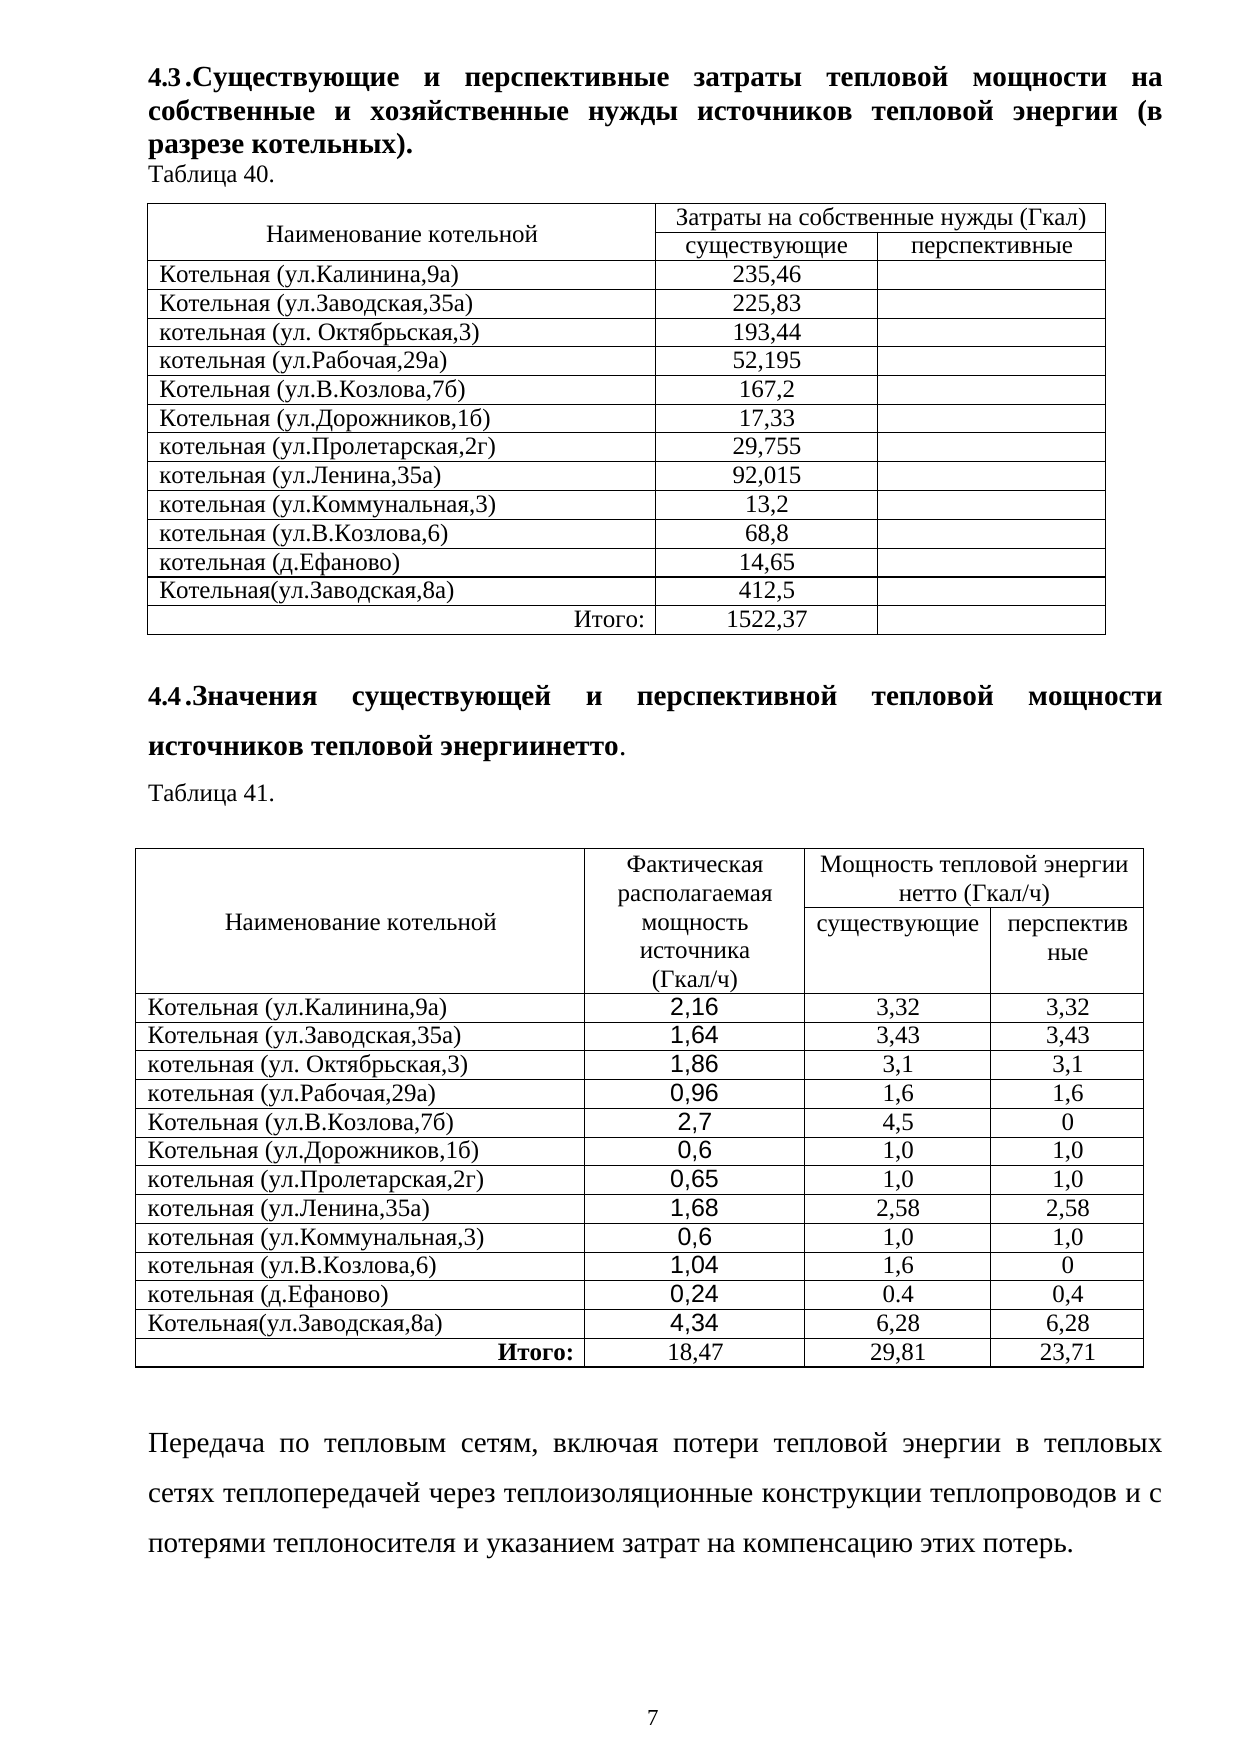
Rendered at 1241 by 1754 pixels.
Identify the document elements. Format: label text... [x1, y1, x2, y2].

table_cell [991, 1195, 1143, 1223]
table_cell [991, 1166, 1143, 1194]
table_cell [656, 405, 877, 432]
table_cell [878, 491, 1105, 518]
text Таблица 40. [148, 160, 1192, 188]
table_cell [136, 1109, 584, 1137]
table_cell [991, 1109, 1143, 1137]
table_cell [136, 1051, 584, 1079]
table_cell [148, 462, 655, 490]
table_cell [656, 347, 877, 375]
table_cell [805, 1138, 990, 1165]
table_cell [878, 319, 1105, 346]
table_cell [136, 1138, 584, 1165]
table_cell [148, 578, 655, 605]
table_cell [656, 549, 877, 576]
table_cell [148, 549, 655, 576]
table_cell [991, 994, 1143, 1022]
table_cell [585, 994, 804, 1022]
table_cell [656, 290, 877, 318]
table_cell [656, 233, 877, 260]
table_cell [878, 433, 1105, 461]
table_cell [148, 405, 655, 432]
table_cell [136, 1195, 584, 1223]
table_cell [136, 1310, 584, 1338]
list .Существующие и перспективные затраты тепловой мощности на собственные и хозяйственные нужды источников тепловой энергии (в разрезе котельных). [148, 59, 1164, 160]
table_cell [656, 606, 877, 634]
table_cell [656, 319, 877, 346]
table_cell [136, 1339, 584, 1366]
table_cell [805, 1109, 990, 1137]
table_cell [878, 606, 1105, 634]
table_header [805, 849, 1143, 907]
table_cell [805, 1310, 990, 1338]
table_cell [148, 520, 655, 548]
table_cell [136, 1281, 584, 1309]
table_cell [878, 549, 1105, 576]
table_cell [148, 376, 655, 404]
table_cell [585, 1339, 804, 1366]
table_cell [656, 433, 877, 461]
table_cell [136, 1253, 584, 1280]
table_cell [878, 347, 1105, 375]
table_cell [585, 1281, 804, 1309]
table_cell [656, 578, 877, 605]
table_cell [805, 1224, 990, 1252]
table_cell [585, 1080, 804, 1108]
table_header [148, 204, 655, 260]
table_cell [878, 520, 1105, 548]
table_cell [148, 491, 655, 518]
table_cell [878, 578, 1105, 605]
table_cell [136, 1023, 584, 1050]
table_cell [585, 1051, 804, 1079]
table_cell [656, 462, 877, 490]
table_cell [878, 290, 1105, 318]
text Таблица 41. [148, 779, 1192, 807]
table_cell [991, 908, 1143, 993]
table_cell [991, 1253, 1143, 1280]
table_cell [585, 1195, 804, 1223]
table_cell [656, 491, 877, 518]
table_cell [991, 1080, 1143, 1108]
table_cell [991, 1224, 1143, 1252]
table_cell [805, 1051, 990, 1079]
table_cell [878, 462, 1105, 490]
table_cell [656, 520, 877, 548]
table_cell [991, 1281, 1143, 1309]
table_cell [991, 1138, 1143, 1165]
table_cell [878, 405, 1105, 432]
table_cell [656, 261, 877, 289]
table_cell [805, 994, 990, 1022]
list .Значения существующей и перспективной тепловой мощности источников тепловой энергиинетто. [148, 678, 1163, 762]
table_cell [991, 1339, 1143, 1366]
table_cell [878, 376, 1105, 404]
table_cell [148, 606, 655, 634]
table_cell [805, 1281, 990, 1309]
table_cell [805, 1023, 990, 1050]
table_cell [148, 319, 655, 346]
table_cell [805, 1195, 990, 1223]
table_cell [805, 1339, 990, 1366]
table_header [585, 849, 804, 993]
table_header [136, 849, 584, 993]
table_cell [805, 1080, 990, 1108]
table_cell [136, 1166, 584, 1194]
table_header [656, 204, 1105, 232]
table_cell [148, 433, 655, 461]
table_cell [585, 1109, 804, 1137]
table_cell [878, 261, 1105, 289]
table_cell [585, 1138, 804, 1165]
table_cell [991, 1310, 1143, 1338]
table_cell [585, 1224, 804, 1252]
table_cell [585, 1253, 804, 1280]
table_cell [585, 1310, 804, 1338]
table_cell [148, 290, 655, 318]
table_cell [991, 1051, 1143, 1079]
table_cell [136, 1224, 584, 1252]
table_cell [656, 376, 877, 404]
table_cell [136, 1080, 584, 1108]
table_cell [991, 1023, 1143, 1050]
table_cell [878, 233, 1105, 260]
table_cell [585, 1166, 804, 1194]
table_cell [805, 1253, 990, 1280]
text Передача по тепловым сетям, включая потери тепловой энергии в тепловых сетях теплопередачей через теплоизоляционные конструкции теплопроводов и с потерями теплоносителя и указанием затрат на компенсацию этих потерь. [148, 1425, 1163, 1559]
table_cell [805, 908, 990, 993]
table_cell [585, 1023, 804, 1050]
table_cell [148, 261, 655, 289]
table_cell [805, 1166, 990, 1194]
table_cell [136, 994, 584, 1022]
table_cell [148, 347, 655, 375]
